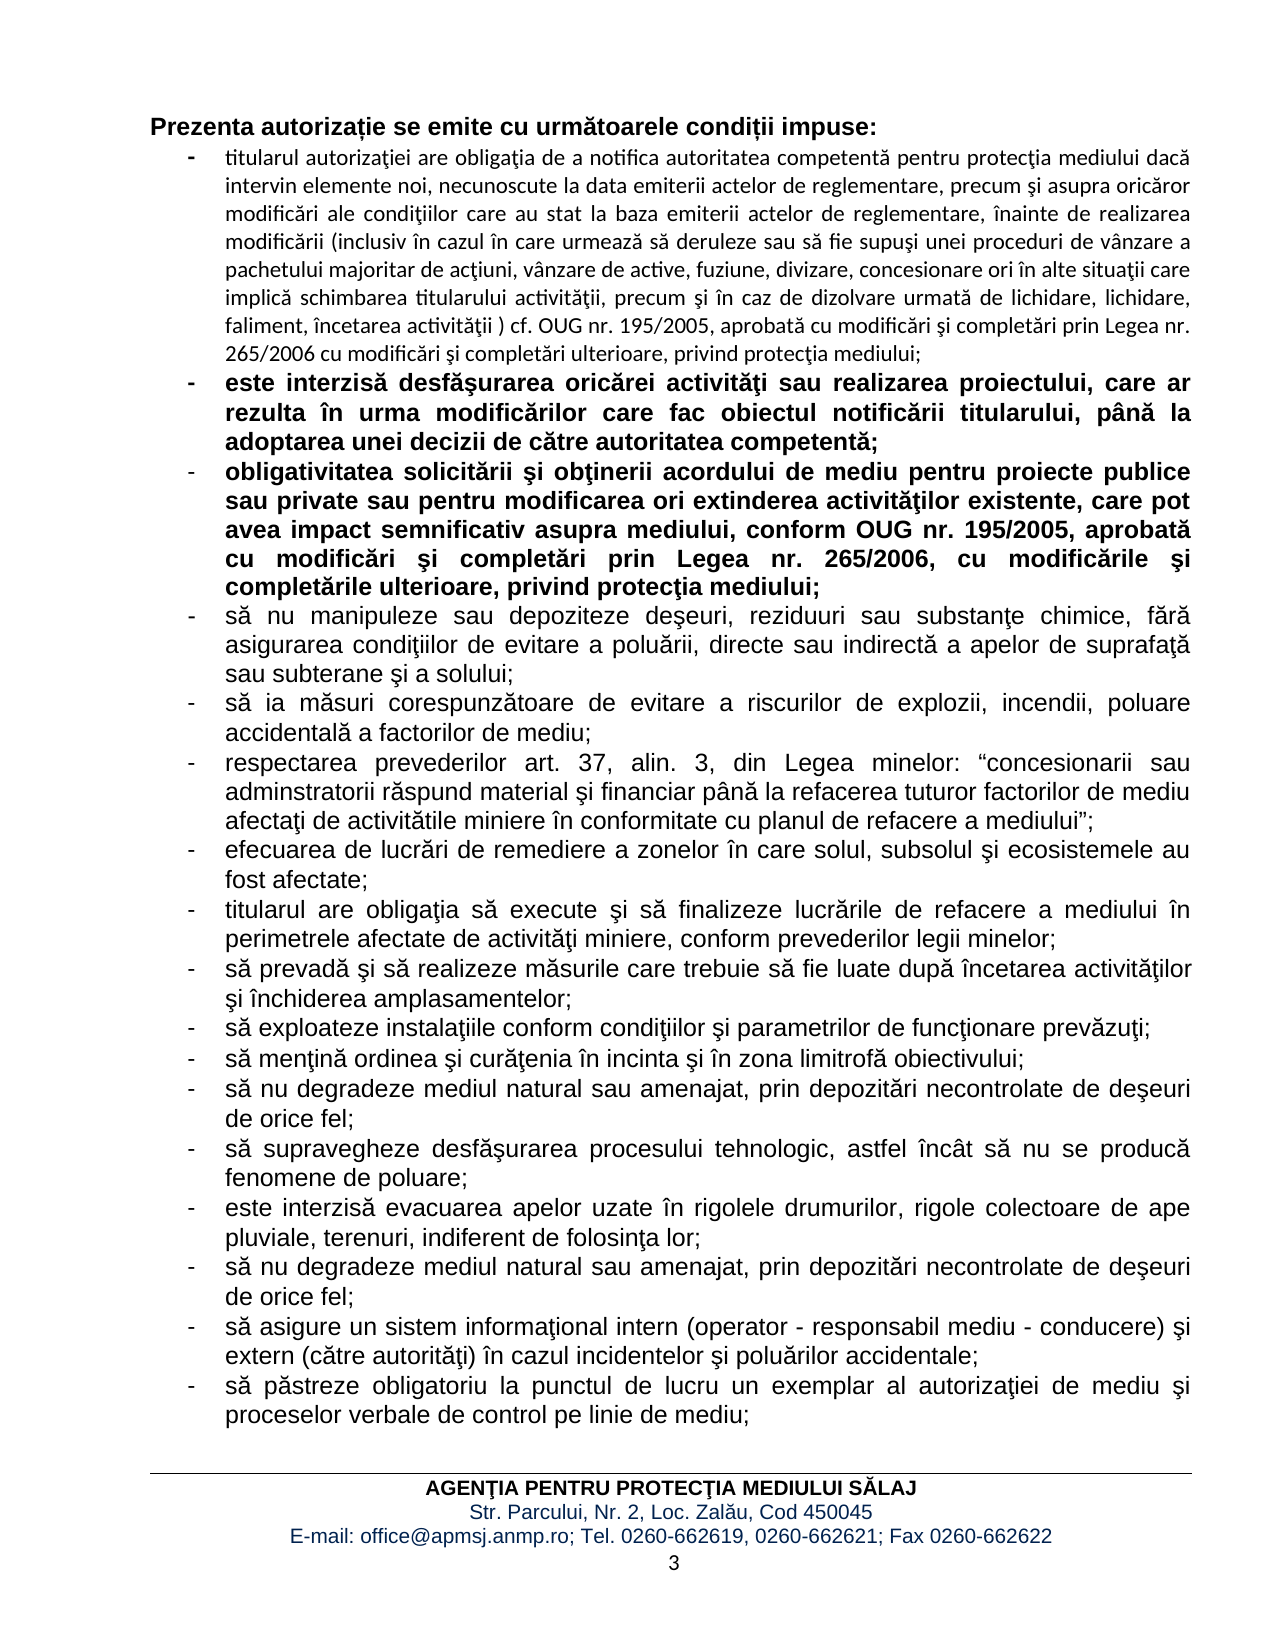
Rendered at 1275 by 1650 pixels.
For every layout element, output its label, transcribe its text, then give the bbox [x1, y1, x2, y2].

text Prezenta autorizație se emite cu următoarele condiții impuse: [150, 112, 1192, 141]
